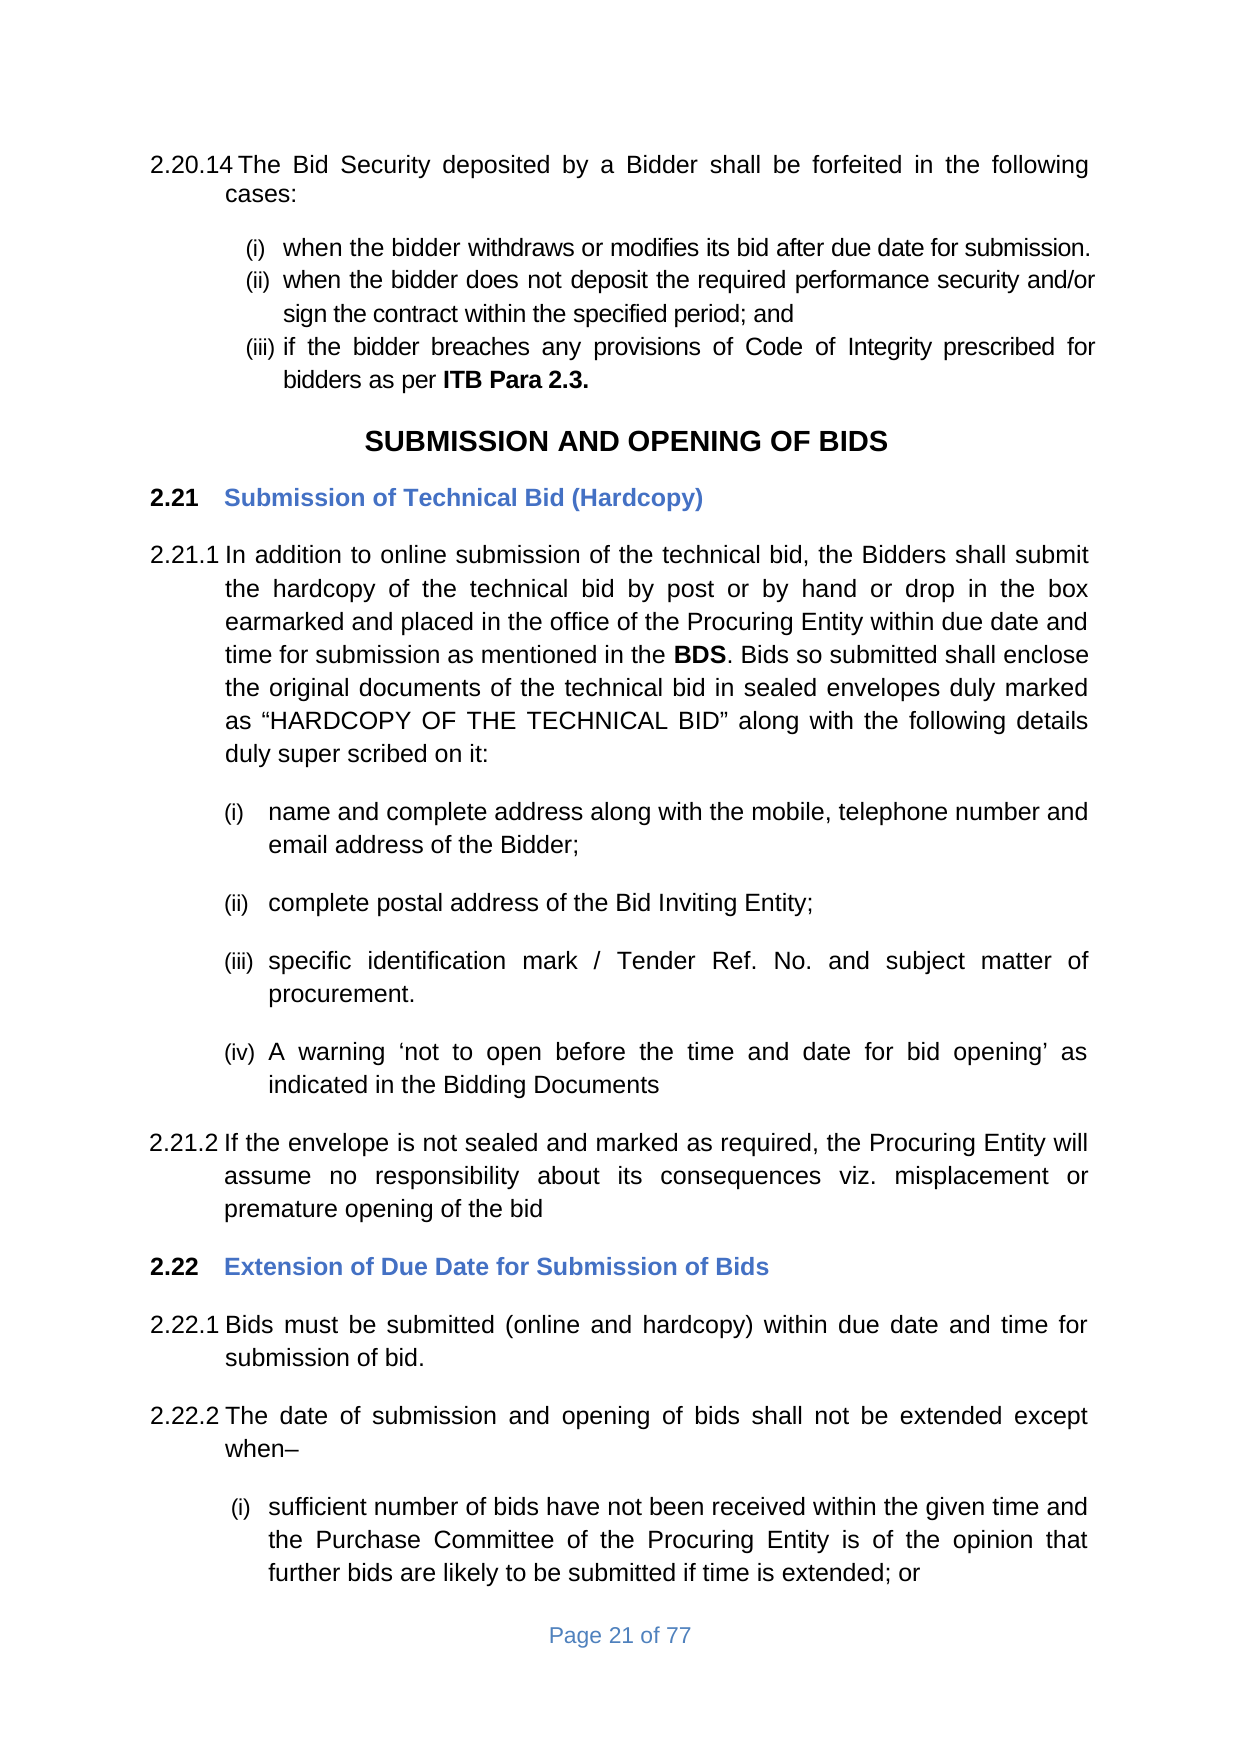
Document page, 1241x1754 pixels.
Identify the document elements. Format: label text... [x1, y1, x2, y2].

list A warning ‘not to open before the time and date for bid opening’ as indicated in the Bidding Documents [224, 1037, 1090, 1098]
list If the envelope is not sealed and marked as required, the Procuring Entity will assume no responsibility about its consequences viz. misplacement or premature opening of the bid [149, 1128, 1090, 1223]
list The date of submission and opening of bids shall not be extended except when– [150, 1401, 1090, 1463]
list if the bidder breaches any provisions of Code of Integrity prescribed for bidders as per ITB Para 2.3. [245, 332, 1096, 393]
subtitle Submission of Technical Bid (Hardcopy) [150, 482, 1090, 511]
list Bids must be submitted (online and hardcopy) within due date and time for submission of bid. [150, 1310, 1090, 1372]
subtitle Extension of Due Date for Submission of Bids [150, 1252, 1090, 1281]
list specific identification mark / Tender Ref. No. and subject matter of procurement. [224, 946, 1090, 1007]
list name and complete address along with the mobile, telephone number and email address of the Bidder; [224, 797, 1090, 858]
list when the bidder withdraws or modifies its bid after due date for submission. [245, 232, 1096, 261]
list sufficient number of bids have not been received within the given time and the Purchase Committee of the Procuring Entity is of the opinion that further bids are likely to be submitted if time is extended; or [231, 1492, 1090, 1587]
subtitle SUBMISSION AND OPENING OF BIDS [162, 424, 1090, 457]
list when the bidder does not deposit the required performance security and/or sign the contract within the specified period; and [245, 266, 1096, 327]
list The Bid Security deposited by a Bidder shall be forfeited in the following cases: [150, 150, 1090, 207]
list In addition to online submission of the technical bid, the Bidders shall submit the hardcopy of the technical bid by post or by hand or drop in the box earmarked and placed in the office of the Procuring Entity within due date and time for submission as mentioned in the BDS. Bids so submitted shall enclose the original documents of the technical bid in sealed envelopes duly marked as “HARDCOPY OF THE TECHNICAL BID” along with the following details duly super scribed on it: [150, 541, 1090, 767]
list complete postal address of the Bid Inviting Entity; [224, 888, 1090, 916]
